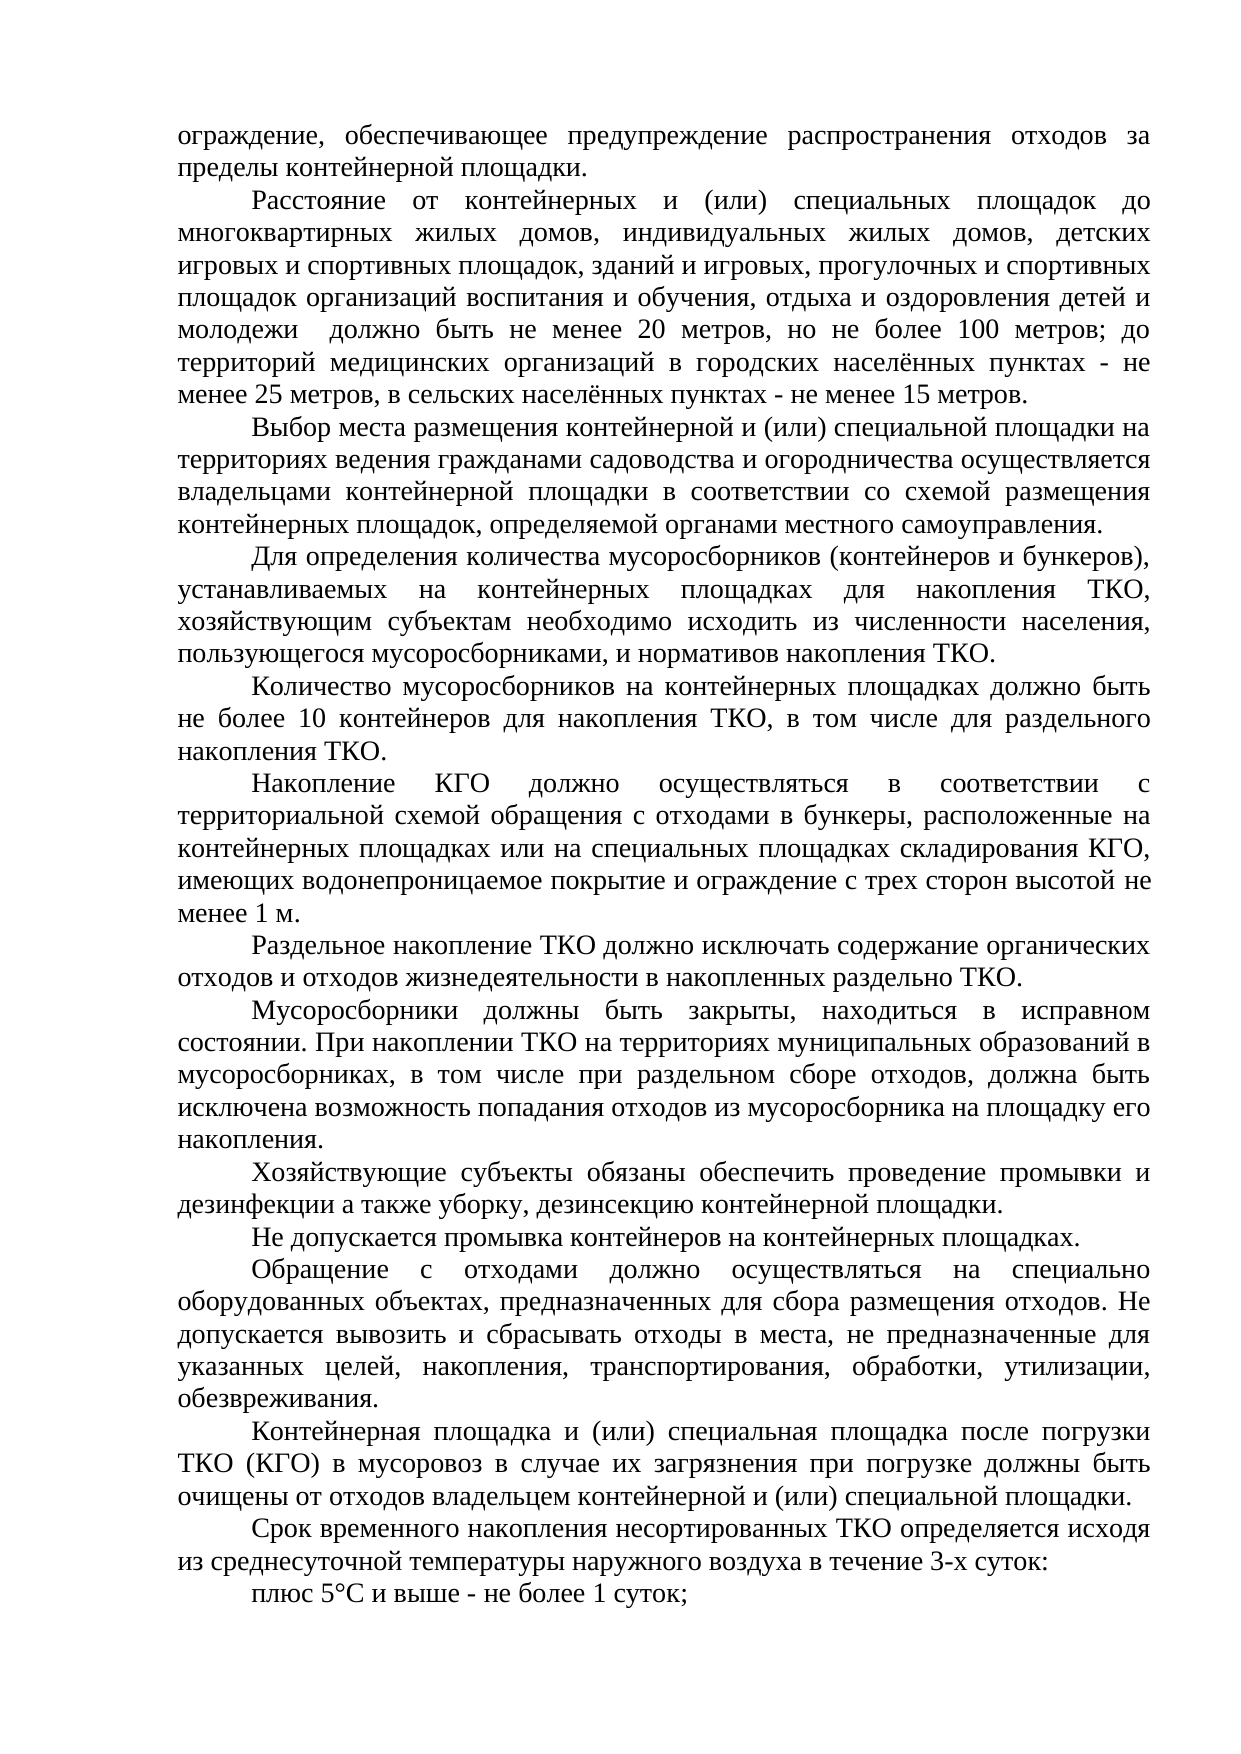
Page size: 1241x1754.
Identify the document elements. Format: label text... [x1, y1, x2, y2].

text плюс 5°С и выше - не более 1 суток; [177, 1576, 1152, 1608]
text Для определения количества мусоросборников (контейнеров и бункеров), устанавливаемых на контейнерных площадках для накопления ТКО, хозяйствующим субъектам необходимо исходить из численности населения, пользующегося мусоросборниками, и нормативов накопления ТКО. [177, 539, 1152, 669]
text Мусоросборники должны быть закрыты, находиться в исправном состоянии. При накоплении ТКО на территориях муниципальных образований в мусоросборниках, в том числе при раздельном сборе отходов, должна быть исключена возможность попадания отходов из мусоросборника на площадку его накопления. [177, 993, 1152, 1155]
text Обращение с отходами должно осуществляться на специально оборудованных объектах, предназначенных для сбора размещения отходов. Не допускается вывозить и сбрасывать отходы в места, не предназначенные для указанных целей, накопления, транспортирования, обработки, утилизации, обезвреживания. [177, 1252, 1152, 1414]
text Раздельное накопление ТКО должно исключать содержание органических отходов и отходов жизнедеятельности в накопленных раздельно ТКО. [177, 928, 1152, 993]
text Расстояние от контейнерных и (или) специальных площадок до многоквартирных жилых домов, индивидуальных жилых домов, детских игровых и спортивных площадок, зданий и игровых, прогулочных и спортивных площадок организаций воспитания и обучения, отдыха и оздоровления детей и молодежи должно быть не менее 20 метров, но не более 100 метров; до территорий медицинских организаций в городских населённых пунктах - не менее 25 метров, в сельских населённых пунктах - не менее 15 метров. [177, 183, 1152, 410]
text Количество мусоросборников на контейнерных площадках должно быть не более 10 контейнеров для накопления ТКО, в том числе для раздельного накопления ТКО. [177, 669, 1152, 766]
text Не допускается промывка контейнеров на контейнерных площадках. [177, 1219, 1152, 1252]
text Срок временного накопления несортированных ТКО определяется исходя из среднесуточной температуры наружного воздуха в течение 3-х суток: [177, 1511, 1152, 1576]
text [177, 118, 1152, 183]
text Контейнерная площадка и (или) специальная площадка после погрузки ТКО (КГО) в мусоровоз в случае их загрязнения при погрузке должны быть очищены от отходов владельцем контейнерной и (или) специальной площадки. [177, 1414, 1152, 1511]
text Хозяйствующие субъекты обязаны обеспечить проведение промывки и дезинфекции а также уборку, дезинсекцию контейнерной площадки. [177, 1155, 1152, 1219]
text Выбор места размещения контейнерной и (или) специальной площадки на территориях ведения гражданами садоводства и огородничества осуществляется владельцами контейнерной площадки в соответствии со схемой размещения контейнерных площадок, определяемой органами местного самоуправления. [177, 410, 1152, 539]
text Накопление КГО должно осуществляться в соответствии с территориальной схемой обращения с отходами в бункеры, расположенные на контейнерных площадках или на специальных площадках складирования КГО, имеющих водонепроницаемое покрытие и ограждение с трех сторон высотой не менее 1 м. [177, 766, 1152, 928]
